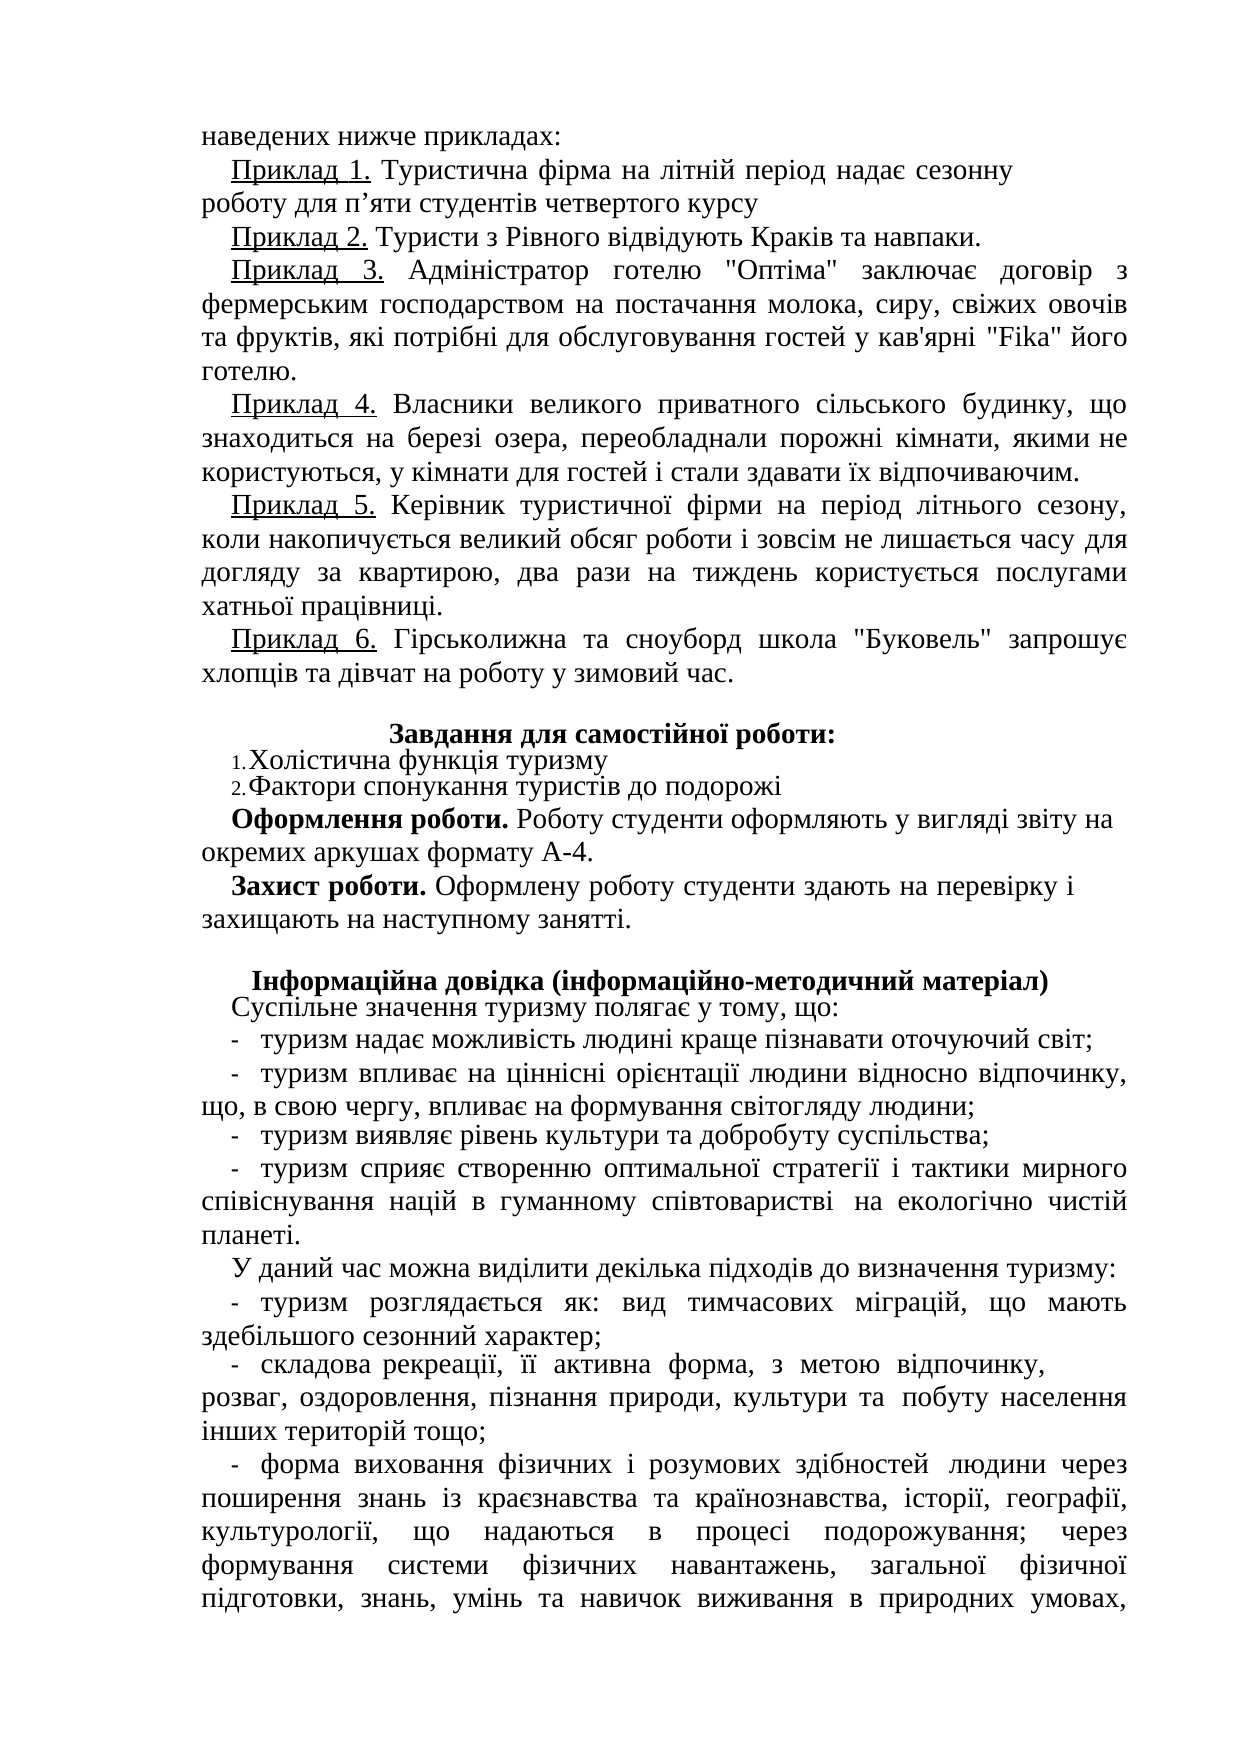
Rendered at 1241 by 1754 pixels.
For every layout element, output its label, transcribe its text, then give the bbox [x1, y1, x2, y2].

text Приклад 4. Власники великого приватного сільського будинку, що знаходиться на березі озера, переобладнали порожні кімнати, якими не користуються, у кімнати для гостей і стали здавати їх відпочиваючим. [201, 387, 1128, 487]
text Захист роботи. Оформлену роботу студенти здають на перевірку і захищають на наступному занятті. [201, 868, 1152, 935]
list туризм впливає на ціннісні орієнтації людини відносно відпочинку, що, в свою чергу, впливає на формування світогляду людини; [201, 1055, 1127, 1122]
list туризм надає можливість людині краще пізнавати оточуючий світ; [201, 1021, 1127, 1055]
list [201, 1446, 1127, 1614]
subtitle Інформаційна довідка (інформаційно-методичний матеріал) [251, 969, 1152, 995]
list туризм розглядається як: вид тимчасових міграцій, що мають здебільшого сезонний характер; [201, 1284, 1127, 1351]
text Суспільне значення туризму полягає у тому, що: [231, 995, 1152, 1021]
text Приклад 5. Керівник туристичної фірми на період літнього сезону, коли накопичується великий обсяг роботи і зовсім не лишається часу для догляду за квартирою, два рази на тиждень користується послугами хатньої працівниці. [201, 487, 1127, 621]
text Приклад 3. Адміністратор готелю "Оптіма" заключає договір з фермерським господарством на постачання молока, сиру, свіжих овочів та фруктів, які потрібні для обслуговування гостей у кав'ярні "Fika" його готелю. [201, 252, 1128, 387]
text розваг, оздоровлення, пізнання природи, культури та побуту населення інших територій тощо; [201, 1379, 1127, 1446]
text Приклад 1. Туристична фірма на літній період надає сезонну роботу для п’яти студентів четвертого курсу [201, 152, 1091, 219]
subtitle Завдання для самостійної роботи: [388, 722, 1152, 748]
list Холістична функція туризму [231, 748, 1152, 774]
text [201, 118, 1091, 152]
list складова рекреації, її активна форма, з метою відпочинку, [231, 1351, 1152, 1379]
text У даний час можна виділити декілька підходів до визначення туризму: [201, 1251, 1127, 1284]
text Оформлення роботи. Роботу студенти оформляють у вигляді звіту на окремих аркушах формату А-4. [201, 801, 1129, 868]
list туризм сприяє створенню оптимальної стратегії і тактики мирного співіснування націй в гуманному співтоваристві на екологічно чистій планеті. [201, 1150, 1127, 1251]
list туризм виявляє рівень культури та добробуту суспільства; [231, 1122, 1152, 1150]
text Приклад 6. Гірськолижна та сноуборд школа "Буковель" запрошує хлопців та дівчат на роботу у зимовий час. [201, 621, 1127, 688]
text Приклад 2. Туристи з Рівного відвідують Краків та навпаки. [231, 219, 1152, 252]
list Фактори спонукання туристів до подорожі [231, 775, 1152, 801]
